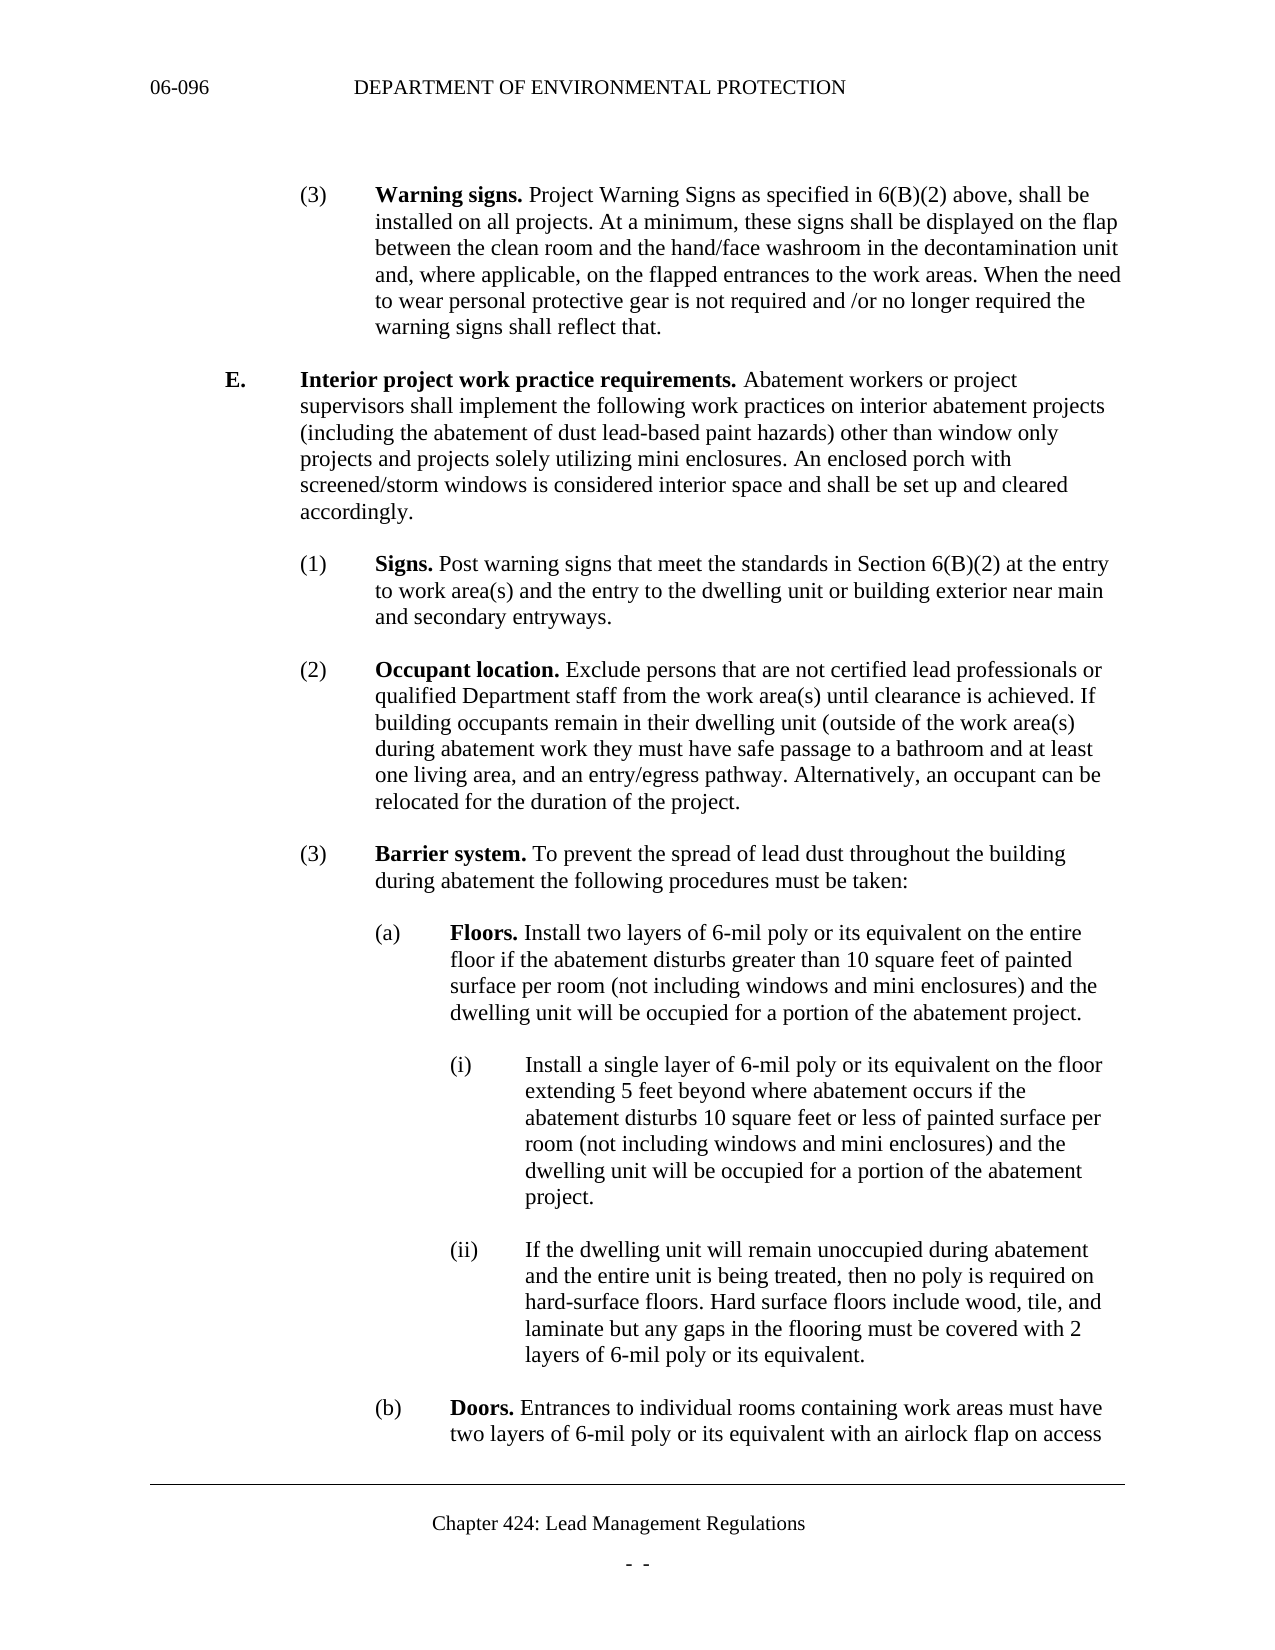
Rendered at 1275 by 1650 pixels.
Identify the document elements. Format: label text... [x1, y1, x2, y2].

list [375, 1394, 1125, 1447]
list Install a single layer of 6-mil poly or its equivalent on the floor extending 5 feet beyond where abatement occurs if the abatement disturbs 10 square feet or less of painted surface per room (not including windows and mini enclosures) and the dwelling unit will be occupied for a portion of the abatement project. [450, 1051, 1125, 1209]
list Floors. Install two layers of 6-mil poly or its equivalent on the entire floor if the abatement disturbs greater than 10 square feet of painted surface per room (not including windows and mini enclosures) and the dwelling unit will be occupied for a portion of the abatement project. [375, 919, 1125, 1025]
list Barrier system. To prevent the spread of lead dust throughout the building during abatement the following procedures must be taken: [300, 840, 1125, 893]
text (3) Warning signs. Project Warning Signs as specified in 6(B)(2) above, shall be installed on all projects. At a minimum, these signs shall be displayed on the flap between the clean room and the hand/face washroom in the decontamination unit and, where applicable, on the flapped entrances to the work areas. When the need to wear personal protective gear is not required and /or no longer required the warning signs shall reflect that. [300, 182, 1125, 340]
list Signs. Post warning signs that meet the standards in Section 6(B)(2) at the entry to work area(s) and the entry to the dwelling unit or building exterior near main and secondary entryways. [300, 551, 1125, 629]
list Interior project work practice requirements. Abatement workers or project supervisors shall implement the following work practices on interior abatement projects (including the abatement of dust lead-based paint hazards) other than window only projects and projects solely utilizing mini enclosures. An enclosed porch with screened/storm windows is considered interior space and shall be set up and cleared accordingly. [225, 366, 1125, 524]
list Occupant location. Exclude persons that are not certified lead professionals or qualified Department staff from the work area(s) until clearance is achieved. If building occupants remain in their dwelling unit (outside of the work area(s) during abatement work they must have safe passage to a bathroom and at least one living area, and an entry/egress pathway. Alternatively, an occupant can be relocated for the duration of the project. [300, 656, 1125, 814]
list If the dwelling unit will remain unoccupied during abatement and the entire unit is being treated, then no poly is required on hard-surface floors. Hard surface floors include wood, tile, and laminate but any gaps in the flooring must be covered with 2 layers of 6-mil poly or its equivalent. [450, 1236, 1125, 1367]
